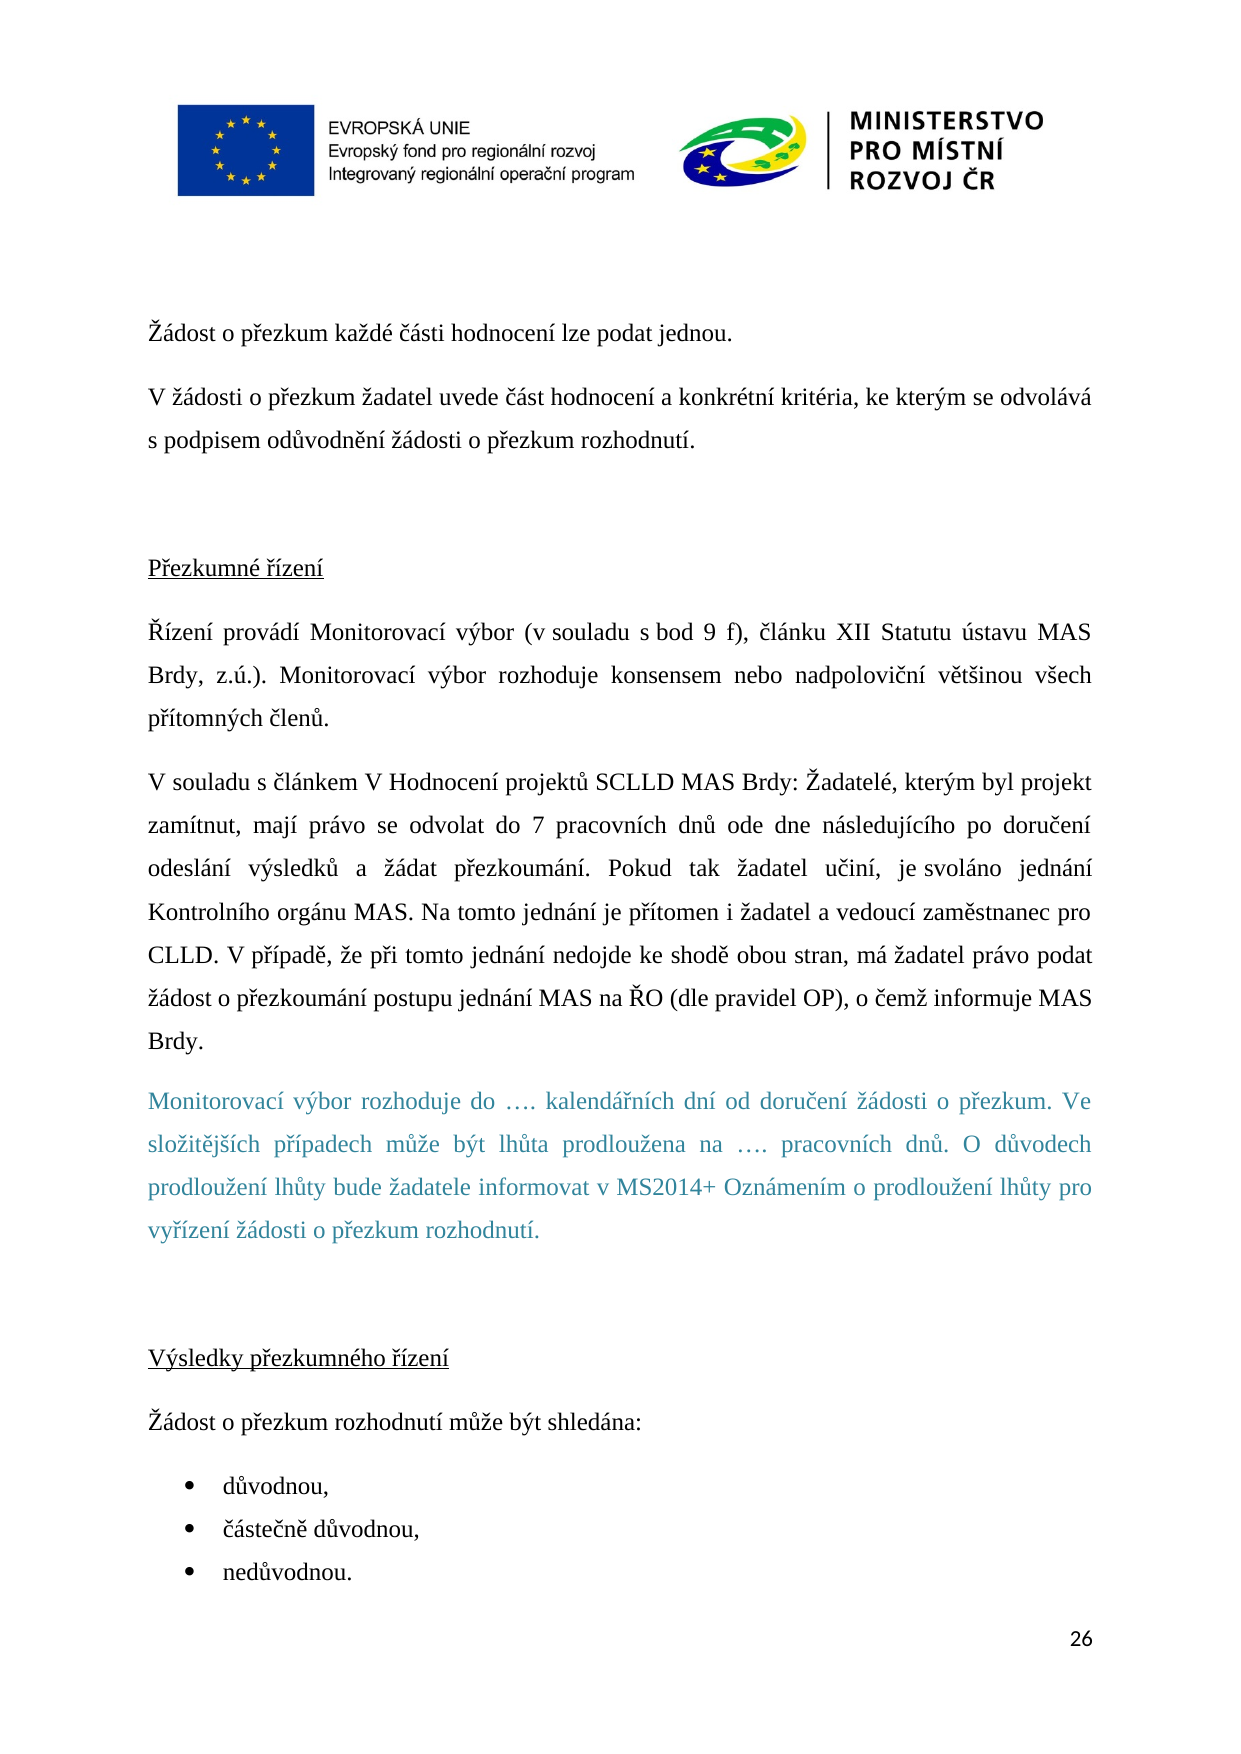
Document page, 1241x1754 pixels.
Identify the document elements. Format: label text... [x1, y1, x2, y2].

list nedůvodnou. [185, 1557, 1093, 1586]
text Monitorovací výbor rozhoduje do …. kalendářních dní od doručení žádosti o přezkum. Ve složitějších případech může být lhůta prodloužena na …. pracovních dnů. O důvodech prodloužení lhůty bude žadatele informovat v MS2014+ Oznámením o prodloužení lhůty pro vyřízení žádosti o přezkum rozhodnutí. [148, 1086, 1093, 1244]
list částečně důvodnou, [185, 1514, 1093, 1543]
text V žádosti o přezkum žadatel uvede část hodnocení a konkrétní kritéria, ke kterým se odvolává s podpisem odůvodnění žádosti o přezkum rozhodnutí. [148, 382, 1093, 454]
text Řízení provádí Monitorovací výbor (v souladu s bod 9 f), článku XII Statutu ústavu MAS Brdy, z.ú.). Monitorovací výbor rozhoduje konsensem nebo nadpoloviční většinou všech přítomných členů. [148, 617, 1093, 732]
text Žádost o přezkum rozhodnutí může být shledána: [148, 1407, 1093, 1436]
text Žádost o přezkum každé části hodnocení lze podat jednou. [148, 318, 1093, 347]
text Přezkumné řízení [148, 553, 1093, 582]
picture [147, 73, 1073, 226]
text V souladu s článkem V Hodnocení projektů SCLLD MAS Brdy: Žadatelé, kterým byl projekt zamítnut, mají právo se odvolat do 7 pracovních dnů ode dne následujícího po doručení odeslání výsledků a žádat přezkoumání. Pokud tak žadatel učiní, je svoláno jednání Kontrolního orgánu MAS. Na tomto jednání je přítomen i žadatel a vedoucí zaměstnanec pro CLLD. V případě, že při tomto jednání nedojde ke shodě obou stran, má žadatel právo podat žádost o přezkoumání postupu jednání MAS na ŘO (dle pravidel OP), o čemž informuje MAS Brdy. [148, 767, 1093, 1055]
list důvodnou, [185, 1471, 1093, 1500]
text Výsledky přezkumného řízení [148, 1343, 1093, 1372]
